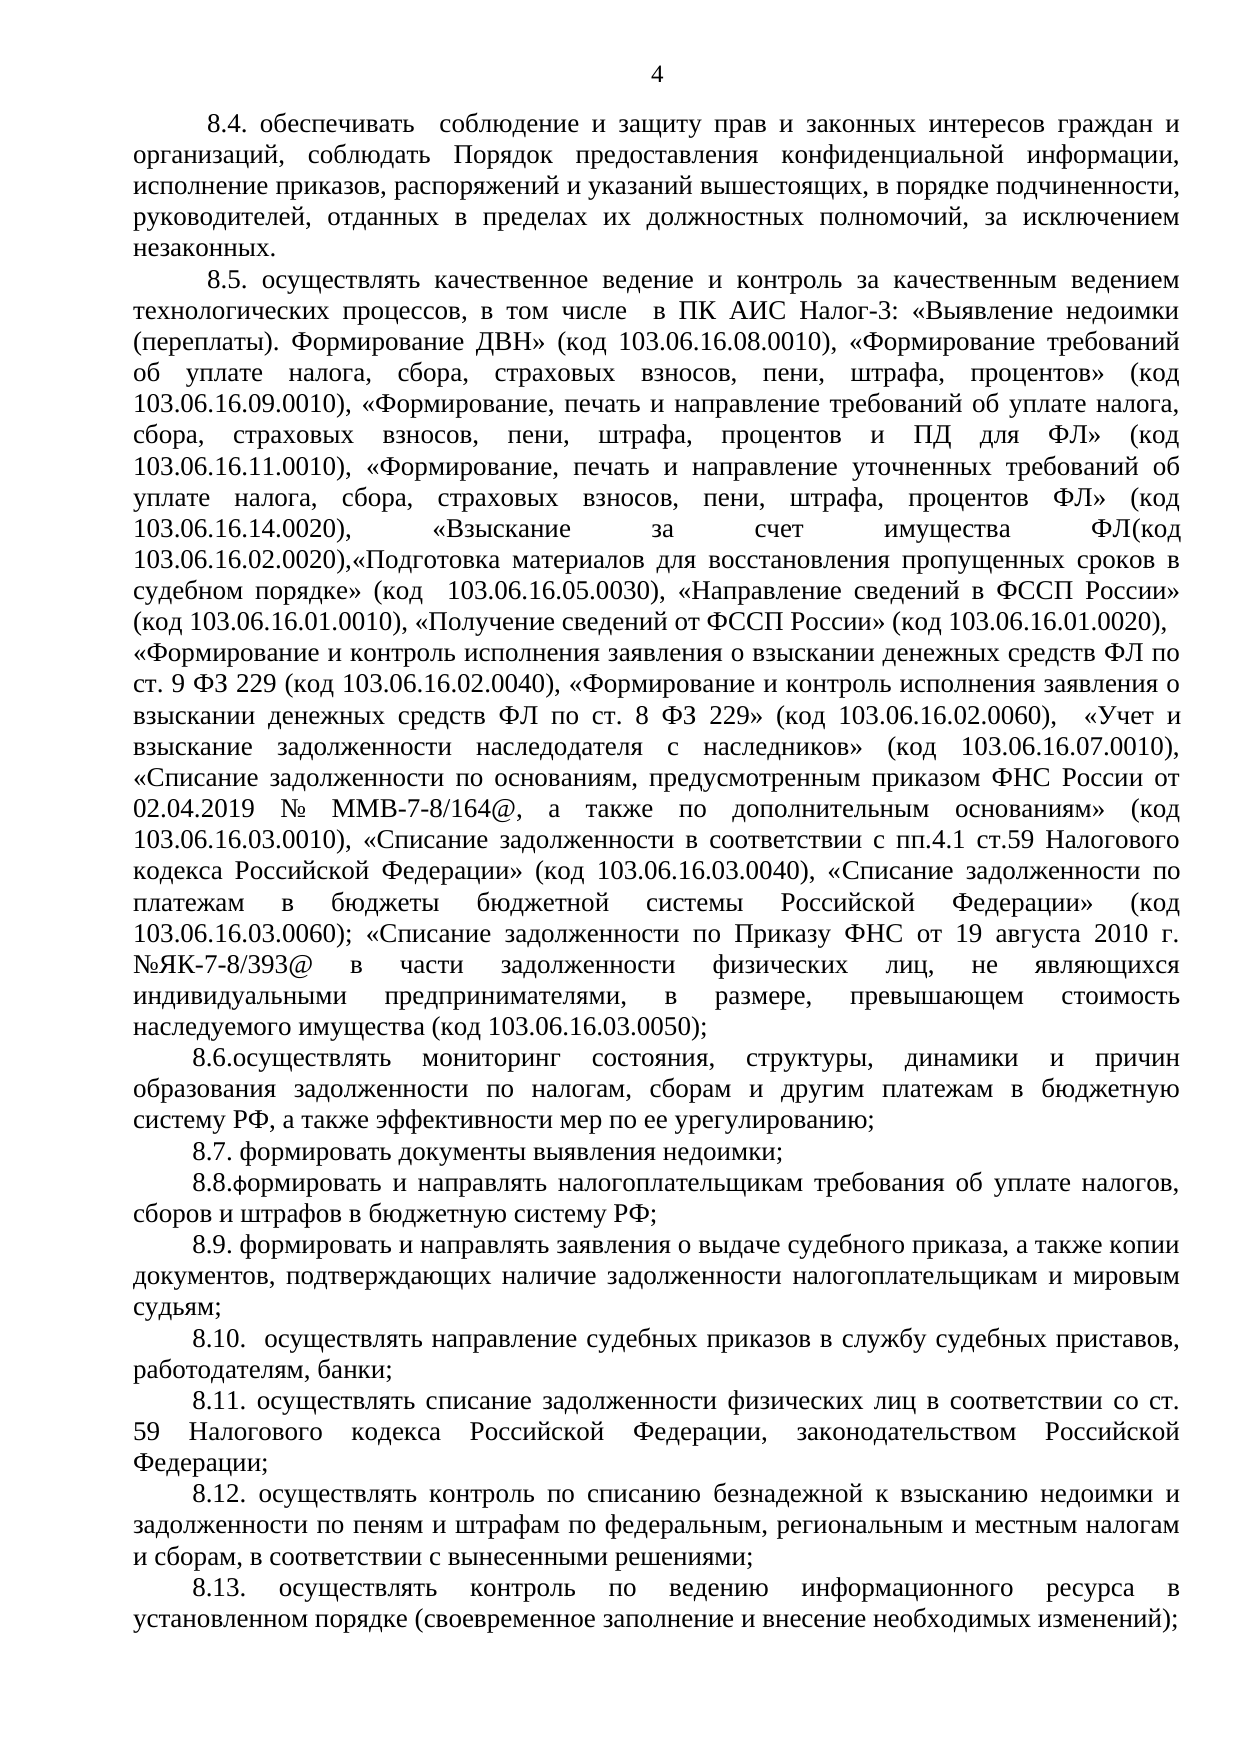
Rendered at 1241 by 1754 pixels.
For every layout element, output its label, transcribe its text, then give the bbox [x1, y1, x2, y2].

text 8.13. осуществлять контроль по ведению информационного ресурса в установленном порядке (своевременное заполнение и внесение необходимых изменений); [133, 1571, 1181, 1633]
text 8.4. обеспечивать соблюдение и защиту прав и законных интересов граждан и организаций, соблюдать Порядок предоставления конфиденциальной информации, исполнение приказов, распоряжений и указаний вышестоящих, в порядке подчиненности, руководителей, отданных в пределах их должностных полномочий, за исключением незаконных. [133, 107, 1181, 263]
text 8.7. формировать документы выявления недоимки; [133, 1135, 1181, 1166]
text 8.10. осуществлять направление судебных приказов в службу судебных приставов, работодателям, банки; [133, 1322, 1181, 1384]
text 8.8.формировать и направлять налогоплательщикам требования об уплате налогов, сборов и штрафов в бюджетную систему РФ; [133, 1166, 1181, 1228]
text 8.11. осуществлять списание задолженности физических лиц в соответствии со ст. 59 Налогового кодекса Российской Федерации, законодательством Российской Федерации; [133, 1384, 1181, 1477]
text 8.9. формировать и направлять заявления о выдаче судебного приказа, а также копии документов, подтверждающих наличие задолженности налогоплательщикам и мировым судьям; [133, 1228, 1181, 1322]
text 8.5. осуществлять качественное ведение и контроль за качественным ведением технологических процессов, в том числе в ПК АИС Налог-3: «Выявление недоимки (переплаты). Формирование ДВН» (код 103.06.16.08.0010), «Формирование требований об уплате налога, сбора, страховых взносов, пени, штрафа, процентов» (код 103.06.16.09.0010), «Формирование, печать и направление требований об уплате налога, сбора, страховых взносов, пени, штрафа, процентов и ПД для ФЛ» (код 103.06.16.11.0010), «Формирование, печать и направление уточненных требований об уплате налога, сбора, страховых взносов, пени, штрафа, процентов ФЛ» (код 103.06.16.14.0020), «Взыскание за счет имущества ФЛ(код 103.06.16.02.0020),«Подготовка материалов для восстановления пропущенных сроков в судебном порядке» (код 103.06.16.05.0030), «Направление сведений в ФССП России» (код 103.06.16.01.0010), «Получение сведений от ФССП России» (код 103.06.16.01.0020), [133, 263, 1181, 636]
text 8.6.осуществлять мониторинг состояния, структуры, динамики и причин образования задолженности по налогам, сборам и другим платежам в бюджетную систему РФ, а также эффективности мер по ее урегулированию; [133, 1041, 1181, 1135]
text «Формирование и контроль исполнения заявления о взыскании денежных средств ФЛ по ст. 9 ФЗ 229 (код 103.06.16.02.0040), «Формирование и контроль исполнения заявления о взыскании денежных средств ФЛ по ст. 8 ФЗ 229» (код 103.06.16.02.0060), «Учет и взыскание задолженности наследодателя с наследников» (код 103.06.16.07.0010), «Списание задолженности по основаниям, предусмотренным приказом ФНС России от 02.04.2019 № ММВ-7-8/164@, а также по дополнительным основаниям» (код 103.06.16.03.0010), «Списание задолженности в соответствии с пп.4.1 ст.59 Налогового кодекса Российской Федерации» (код 103.06.16.03.0040), «Списание задолженности по платежам в бюджеты бюджетной системы Российской Федерации» (код 103.06.16.03.0060); «Списание задолженности по Приказу ФНС от 19 августа 2010 г. №ЯК-7-8/393@ в части задолженности физических лиц, не являющихся индивидуальными предпринимателями, в размере, превышающем стоимость наследуемого имущества (код 103.06.16.03.0050); [133, 636, 1181, 1041]
text 8.12. осуществлять контроль по списанию безнадежной к взысканию недоимки и задолженности по пеням и штрафам по федеральным, региональным и местным налогам и сборам, в соответствии с вынесенными решениями; [133, 1477, 1181, 1571]
